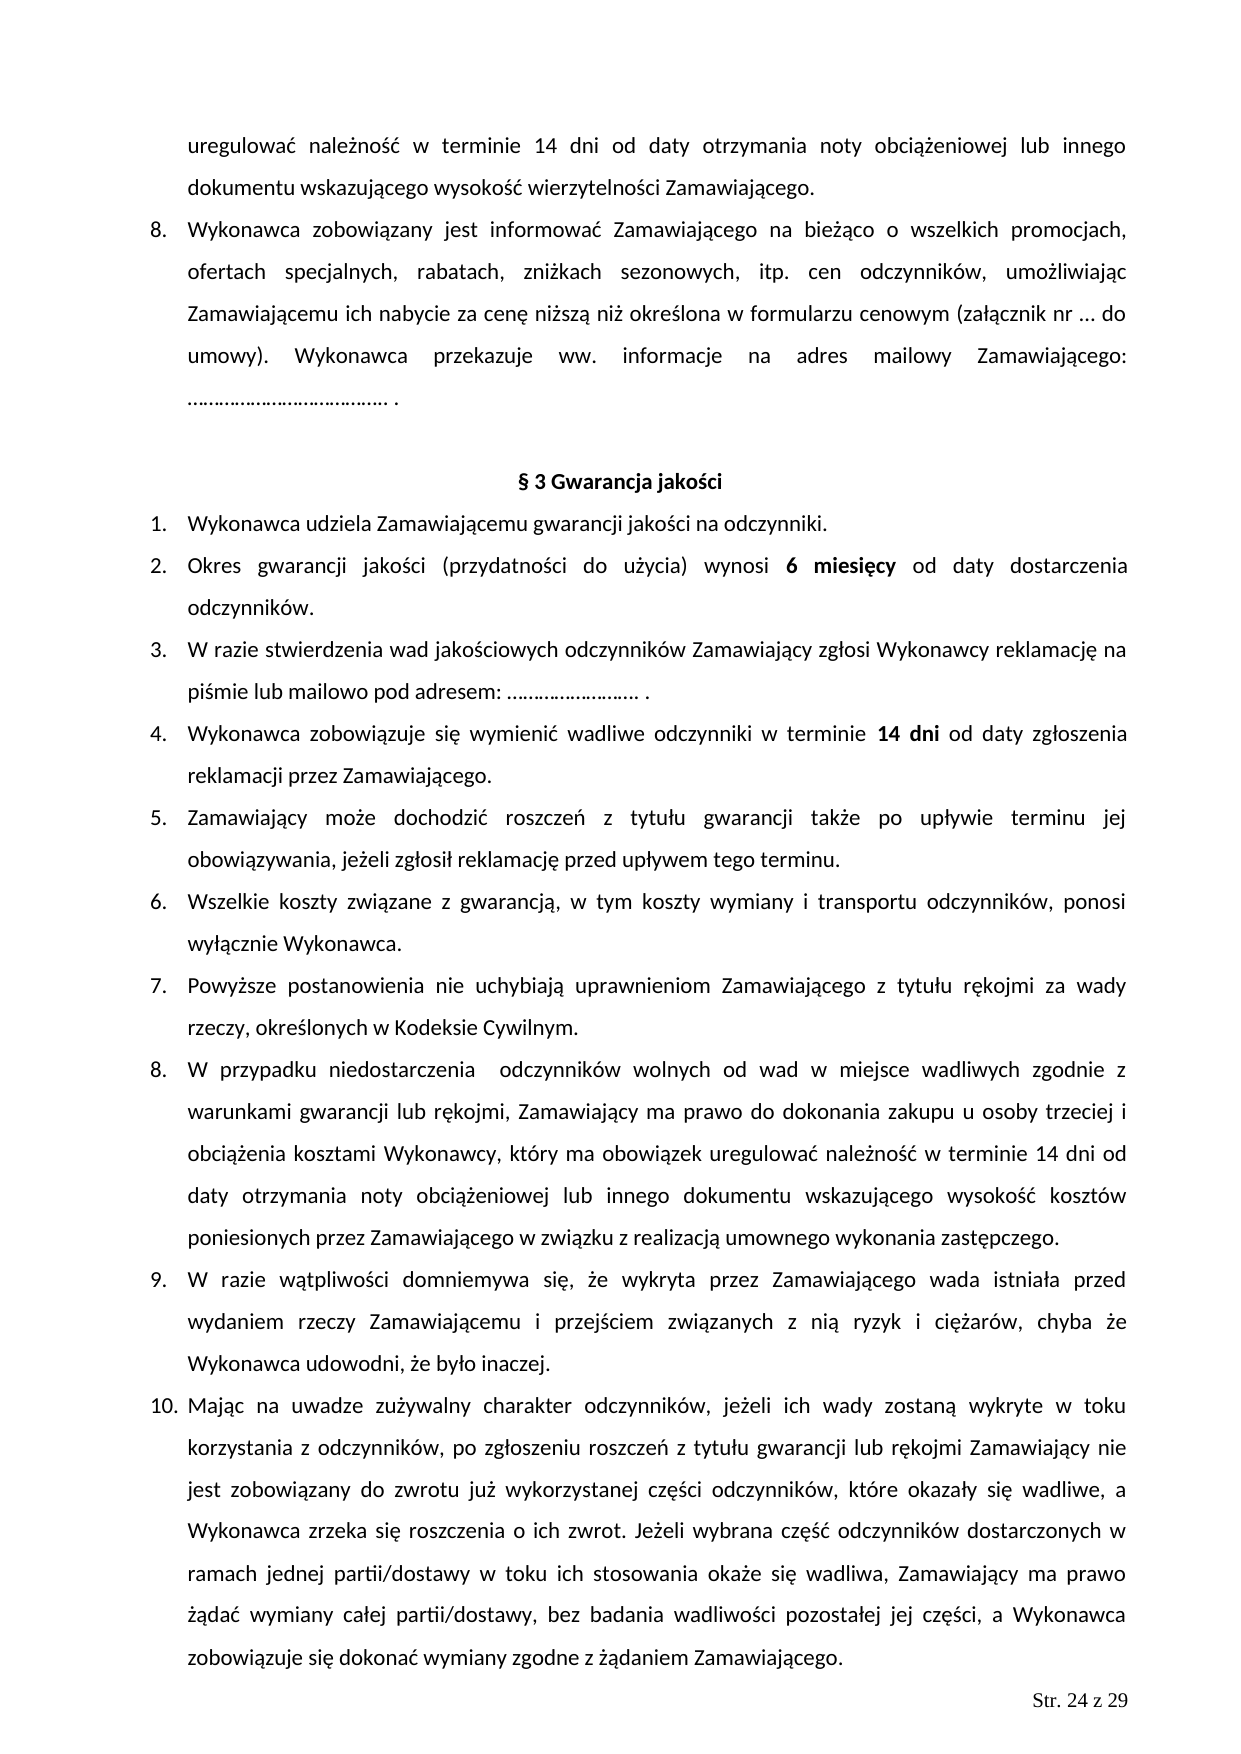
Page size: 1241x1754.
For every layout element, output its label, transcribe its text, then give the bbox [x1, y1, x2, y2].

list Okres gwarancji jakości (przydatności do użycia) wynosi 6 miesięcy od daty dostarczenia odczynników. [150, 551, 1128, 621]
list Wykonawca zobowiązany jest informować Zamawiającego na bieżąco o wszelkich promocjach, ofertach specjalnych, rabatach, zniżkach sezonowych, itp. cen odczynników, umożliwiając Zamawiającemu ich nabycie za cenę niższą niż określona w formularzu cenowym (załącznik nr … do umowy). Wykonawca przekazuje ww. informacje na adres mailowy Zamawiającego: ……………………………….. . [150, 215, 1128, 411]
list W razie stwierdzenia wad jakościowych odczynników Zamawiający zgłosi Wykonawcy reklamację na piśmie lub mailowo pod adresem: ……………………. . [150, 635, 1128, 705]
list W razie wątpliwości domniemywa się, że wykryta przez Zamawiającego wada istniała przed wydaniem rzeczy Zamawiającemu i przejściem związanych z nią ryzyk i ciężarów, chyba że Wykonawca udowodni, że było inaczej. [150, 1265, 1128, 1377]
list Wszelkie koszty związane z gwarancją, w tym koszty wymiany i transportu odczynników, ponosi wyłącznie Wykonawca. [150, 887, 1128, 957]
list Wykonawca udziela Zamawiającemu gwarancji jakości na odczynniki. [150, 509, 1128, 537]
list Wykonawca zobowiązuje się wymienić wadliwe odczynniki w terminie 14 dni od daty zgłoszenia reklamacji przez Zamawiającego. [150, 719, 1128, 789]
list Zamawiający może dochodzić roszczeń z tytułu gwarancji także po upływie terminu jej obowiązywania, jeżeli zgłosił reklamację przed upływem tego terminu. [150, 803, 1128, 873]
list Mając na uwadze zużywalny charakter odczynników, jeżeli ich wady zostaną wykryte w toku korzystania z odczynników, po zgłoszeniu roszczeń z tytułu gwarancji lub rękojmi Zamawiający nie jest zobowiązany do zwrotu już wykorzystanej części odczynników, które okazały się wadliwe, a Wykonawca zrzeka się roszczenia o ich zwrot. Jeżeli wybrana część odczynników dostarczonych w ramach jednej partii/dostawy w toku ich stosowania okaże się wadliwa, Zamawiający ma prawo żądać wymiany całej partii/dostawy, bez badania wadliwości pozostałej jej części, a Wykonawca zobowiązuje się dokonać wymiany zgodne z żądaniem Zamawiającego. [150, 1391, 1128, 1671]
list W przypadku niedostarczenia odczynników wolnych od wad w miejsce wadliwych zgodnie z warunkami gwarancji lub rękojmi, Zamawiający ma prawo do dokonania zakupu u osoby trzeciej i obciążenia kosztami Wykonawcy, który ma obowiązek uregulować należność w terminie 14 dni od daty otrzymania noty obciążeniowej lub innego dokumentu wskazującego wysokość kosztów poniesionych przez Zamawiającego w związku z realizacją umownego wykonania zastępczego. [150, 1055, 1128, 1251]
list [150, 131, 1128, 201]
text § 3 Gwarancja jakości [112, 467, 1128, 495]
list Powyższe postanowienia nie uchybiają uprawnieniom Zamawiającego z tytułu rękojmi za wady rzeczy, określonych w Kodeksie Cywilnym. [150, 971, 1128, 1041]
